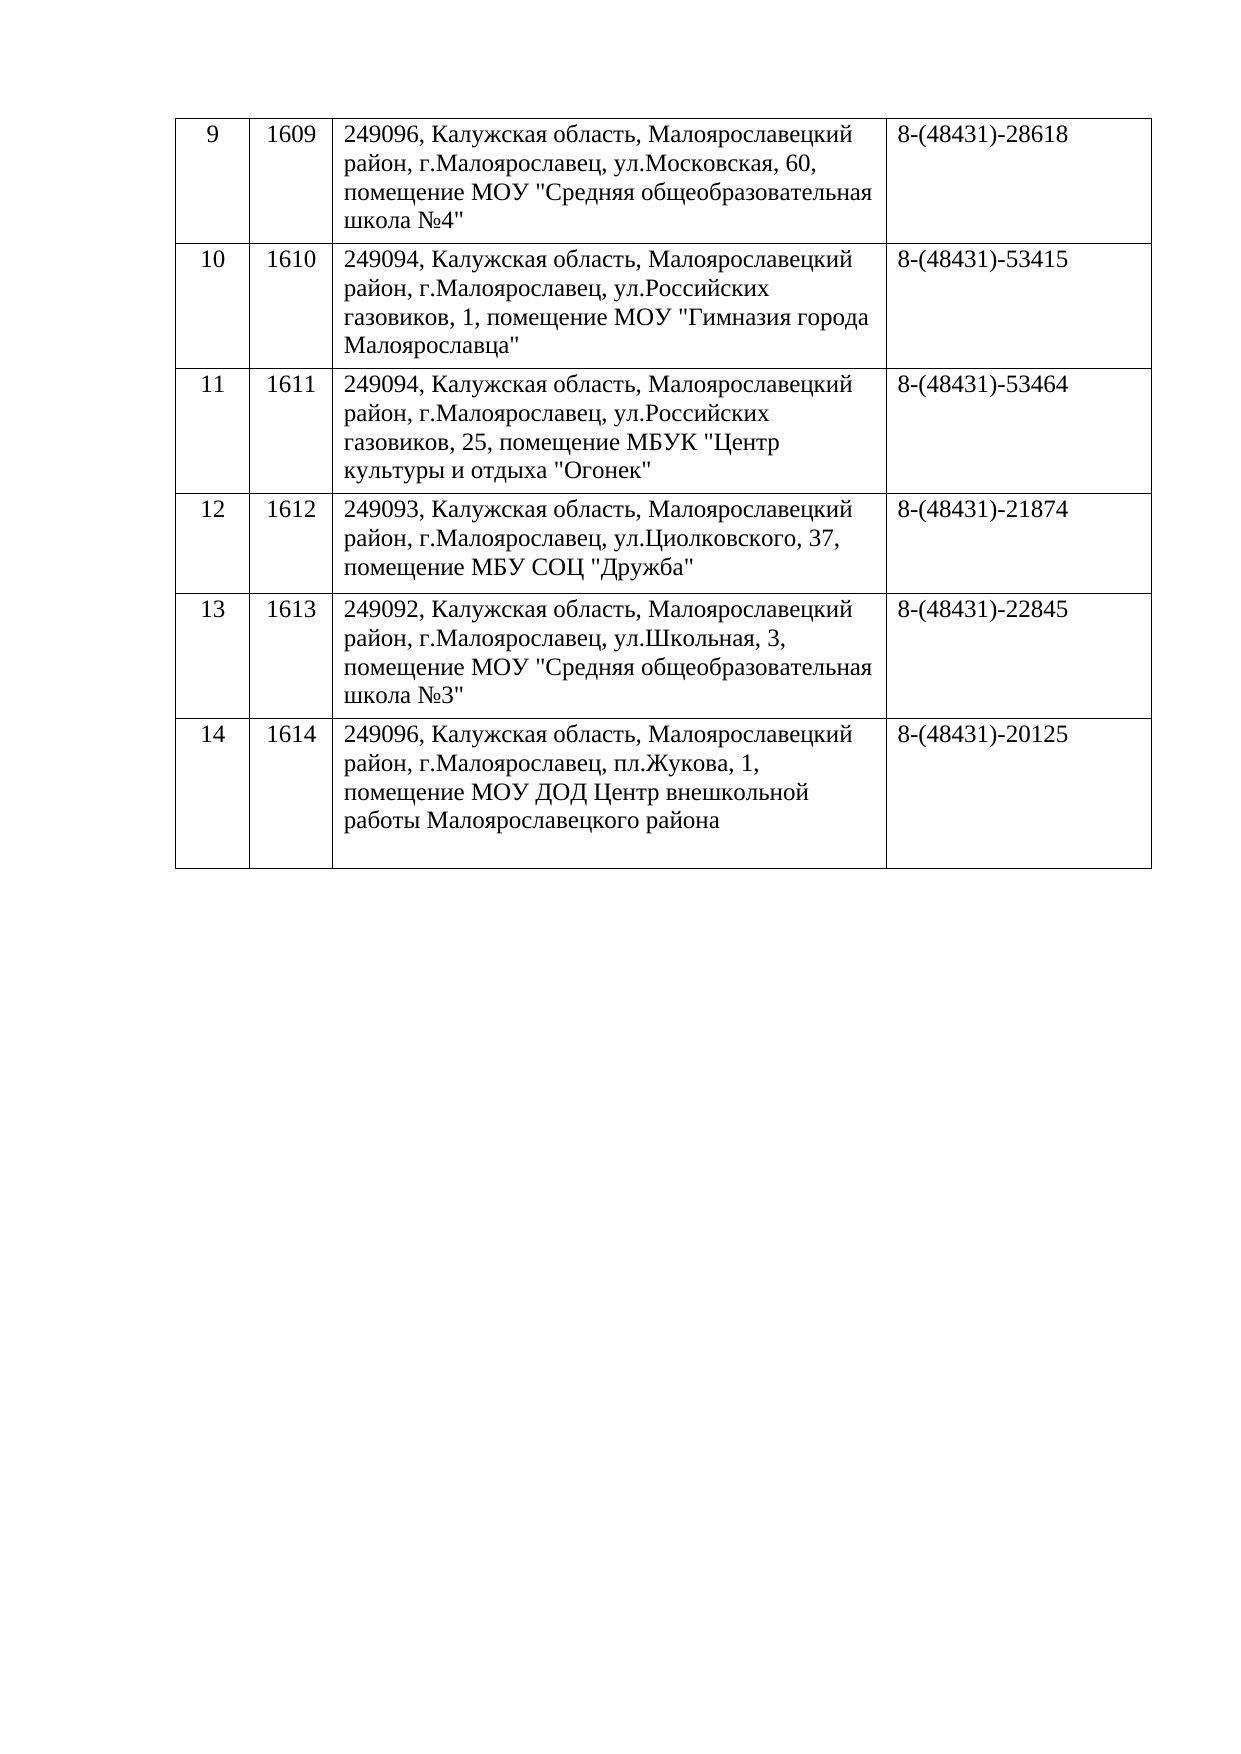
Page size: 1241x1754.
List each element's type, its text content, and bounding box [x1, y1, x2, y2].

table_cell 249096, Калужская область, Малоярославецкий район, г.Малоярославец, ул.Московская, 60, помещение МОУ "Средняя общеобразовательная школа №4" [333, 119, 886, 243]
table_cell 249092, Калужская область, Малоярославецкий район, г.Малоярославец, ул.Школьная, 3, помещение МОУ "Средняя общеобразовательная школа №3" [333, 594, 886, 718]
table_cell 8-(48431)-28618 [887, 119, 1151, 243]
table_cell 9 [176, 119, 249, 243]
table_cell 8-(48431)-53464 [887, 369, 1151, 493]
table_cell 249094, Калужская область, Малоярославецкий район, г.Малоярославец, ул.Российских газовиков, 1, помещение МОУ "Гимназия города Малоярославца" [333, 244, 886, 368]
table_cell 1614 [250, 719, 332, 868]
table_cell 1610 [250, 244, 332, 368]
table_cell 1613 [250, 594, 332, 718]
table_cell 8-(48431)-20125 [887, 719, 1151, 868]
table_cell 249093, Калужская область, Малоярославецкий район, г.Малоярославец, ул.Циолковского, 37, помещение МБУ СОЦ "Дружба" [333, 494, 886, 593]
table_cell 1609 [250, 119, 332, 243]
table_cell 14 [176, 719, 249, 868]
table_cell 11 [176, 369, 249, 493]
table_cell 8-(48431)-22845 [887, 594, 1151, 718]
table_cell 8-(48431)-21874 [887, 494, 1151, 593]
table_cell 249096, Калужская область, Малоярославецкий район, г.Малоярославец, пл.Жукова, 1, помещение МОУ ДОД Центр внешкольной работы Малоярославецкого района [333, 719, 886, 868]
table_cell 249094, Калужская область, Малоярославецкий район, г.Малоярославец, ул.Российских газовиков, 25, помещение МБУК "Центр культуры и отдыха "Огонек" [333, 369, 886, 493]
table_cell 10 [176, 244, 249, 368]
table_cell 1611 [250, 369, 332, 493]
table_cell 8-(48431)-53415 [887, 244, 1151, 368]
table_cell 1612 [250, 494, 332, 593]
table_cell 13 [176, 594, 249, 718]
table_cell 12 [176, 494, 249, 593]
